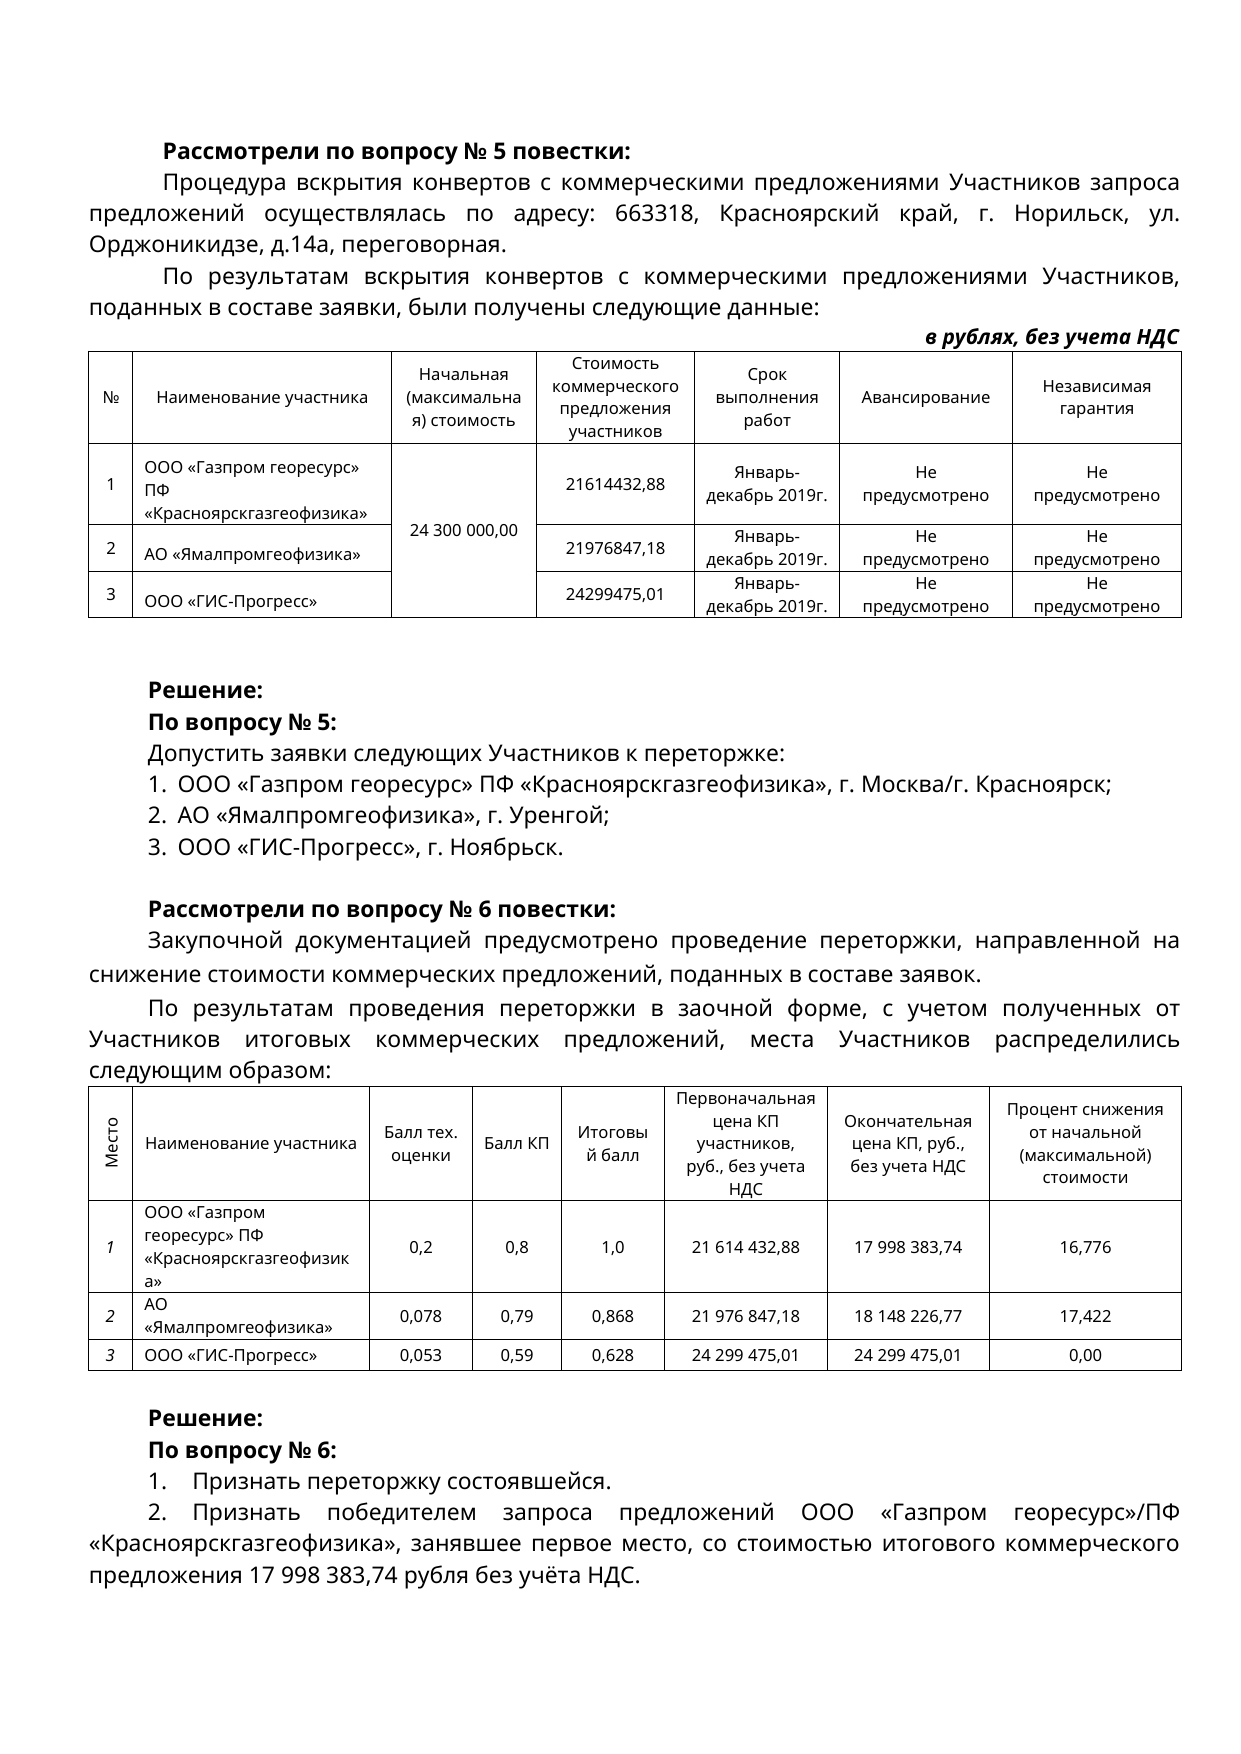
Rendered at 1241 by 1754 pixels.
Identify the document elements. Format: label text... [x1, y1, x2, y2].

table_header Авансирование [840, 352, 1012, 442]
table_cell 0,078 [370, 1293, 472, 1338]
table_header Балл КП [473, 1087, 561, 1200]
table_cell 1 [89, 444, 132, 524]
text По вопросу № 6: [89, 1433, 1181, 1465]
table_cell 21 976 847,18 [665, 1293, 827, 1338]
table_cell 2 [89, 525, 132, 571]
table_cell Не предусмотрено [1013, 444, 1181, 524]
table_header Первоначальная цена КП участников, руб., без учета НДС [665, 1087, 827, 1200]
table_cell 3 [89, 572, 132, 617]
text По результатам проведения переторжки в заочной форме, с учетом полученных от Участников итоговых коммерческих предложений, места Участников распределились следующим образом: [89, 992, 1181, 1086]
table_cell 0,053 [370, 1340, 472, 1370]
text Рассмотрели по вопросу № 5 повестки: [89, 134, 1181, 166]
table_cell 2 [89, 1293, 132, 1338]
table_cell 0,00 [990, 1340, 1181, 1370]
table_header Срок выполнения работ [695, 352, 839, 442]
list Признать победителем запроса предложений ООО «Газпром георесурс»/ПФ «Красноярскгазгеофизика», занявшее первое место, со стоимостью итогового коммерческого предложения 17 998 383,74 рубля без учёта НДС. [89, 1496, 1181, 1590]
text Решение: [89, 674, 1181, 706]
table_cell 0,79 [473, 1293, 561, 1338]
table_cell Не предусмотрено [1013, 525, 1181, 571]
table_cell 24 299 475,01 [665, 1340, 827, 1370]
table_header Независимая гарантия [1013, 352, 1181, 442]
text в рублях, без учета НДС [89, 322, 1181, 351]
list АО «Ямалпромгеофизика», г. Уренгой; [148, 799, 1181, 831]
table_cell 17,422 [990, 1293, 1181, 1338]
text Процедура вскрытия конвертов с коммерческими предложениями Участников запроса предложений осуществлялась по адресу: 663318, Красноярский край, г. Норильск, ул. Орджоникидзе, д.14а, переговорная. [89, 166, 1181, 259]
table_cell 21614432,88 [537, 444, 694, 524]
table_cell Январь-декабрь 2019г. [695, 444, 839, 524]
table_cell 24 299 475,01 [828, 1340, 989, 1370]
table_cell 21976847,18 [537, 525, 694, 571]
table_cell 16,776 [990, 1201, 1181, 1292]
table_header Начальная (максимальная) стоимость [392, 352, 536, 442]
table_cell Не предусмотрено [840, 525, 1012, 571]
table_header Окончательная цена КП, руб., без учета НДС [828, 1087, 989, 1200]
table_cell 0,628 [562, 1340, 664, 1370]
text Допустить заявки следующих Участников к переторжке: [89, 737, 1181, 768]
table_cell 21 614 432,88 [665, 1201, 827, 1292]
table_header Место [89, 1087, 132, 1200]
table_cell АО «Ямалпромгеофизика» [133, 1293, 369, 1338]
table_header Стоимость коммерческого предложения участников [537, 352, 694, 442]
table_cell ООО «Газпром георесурс» ПФ «Красноярскгазгеофизика» [133, 444, 391, 524]
text По вопросу № 5: [89, 706, 1181, 737]
table_cell ООО «ГИС-Прогресс» [133, 1340, 369, 1370]
table_cell Не предусмотрено [1013, 572, 1181, 617]
text Закупочной документацией предусмотрено проведение переторжки, направленной на снижение стоимости коммерческих предложений, поданных в составе заявок. [89, 924, 1181, 989]
table_header Процент снижения от начальной (максимальной) стоимости [990, 1087, 1181, 1200]
list ООО «ГИС-Прогресс», г. Ноябрьск. [148, 831, 1181, 862]
text По результатам вскрытия конвертов с коммерческими предложениями Участников, поданных в составе заявки, были получены следующие данные: [89, 259, 1181, 322]
table_cell 18 148 226,77 [828, 1293, 989, 1338]
table_cell Январь-декабрь 2019г. [695, 572, 839, 617]
table_header № [89, 352, 132, 442]
list Признать переторжку состоявшейся. [89, 1465, 1181, 1496]
table_cell ООО «ГИС-Прогресс» [133, 572, 391, 617]
table_cell Не предусмотрено [840, 572, 1012, 617]
table_cell ООО «Газпром георесурс» ПФ «Красноярскгазгеофизика» [133, 1201, 369, 1292]
list ООО «Газпром георесурс» ПФ «Красноярскгазгеофизика», г. Москва/г. Красноярск; [148, 768, 1181, 799]
table_cell АО «Ямалпромгеофизика» [133, 525, 391, 571]
table_cell 0,2 [370, 1201, 472, 1292]
text Решение: [89, 1402, 1181, 1433]
table_cell 1,0 [562, 1201, 664, 1292]
table_cell 24 300 000,00 [392, 444, 536, 617]
table_cell 0,868 [562, 1293, 664, 1338]
table_header Балл тех. оценки [370, 1087, 472, 1200]
table_header Наименование участника [133, 352, 391, 442]
table_header Наименование участника [133, 1087, 369, 1200]
text Рассмотрели по вопросу № 6 повестки: [89, 893, 1181, 924]
table_cell 24299475,01 [537, 572, 694, 617]
table_cell 3 [89, 1340, 132, 1370]
table_cell Не предусмотрено [840, 444, 1012, 524]
table_cell 0,8 [473, 1201, 561, 1292]
table_cell Январь-декабрь 2019г. [695, 525, 839, 571]
table_cell 1 [89, 1201, 132, 1292]
table_cell 0,59 [473, 1340, 561, 1370]
table_cell 17 998 383,74 [828, 1201, 989, 1292]
table_header Итоговый балл [562, 1087, 664, 1200]
